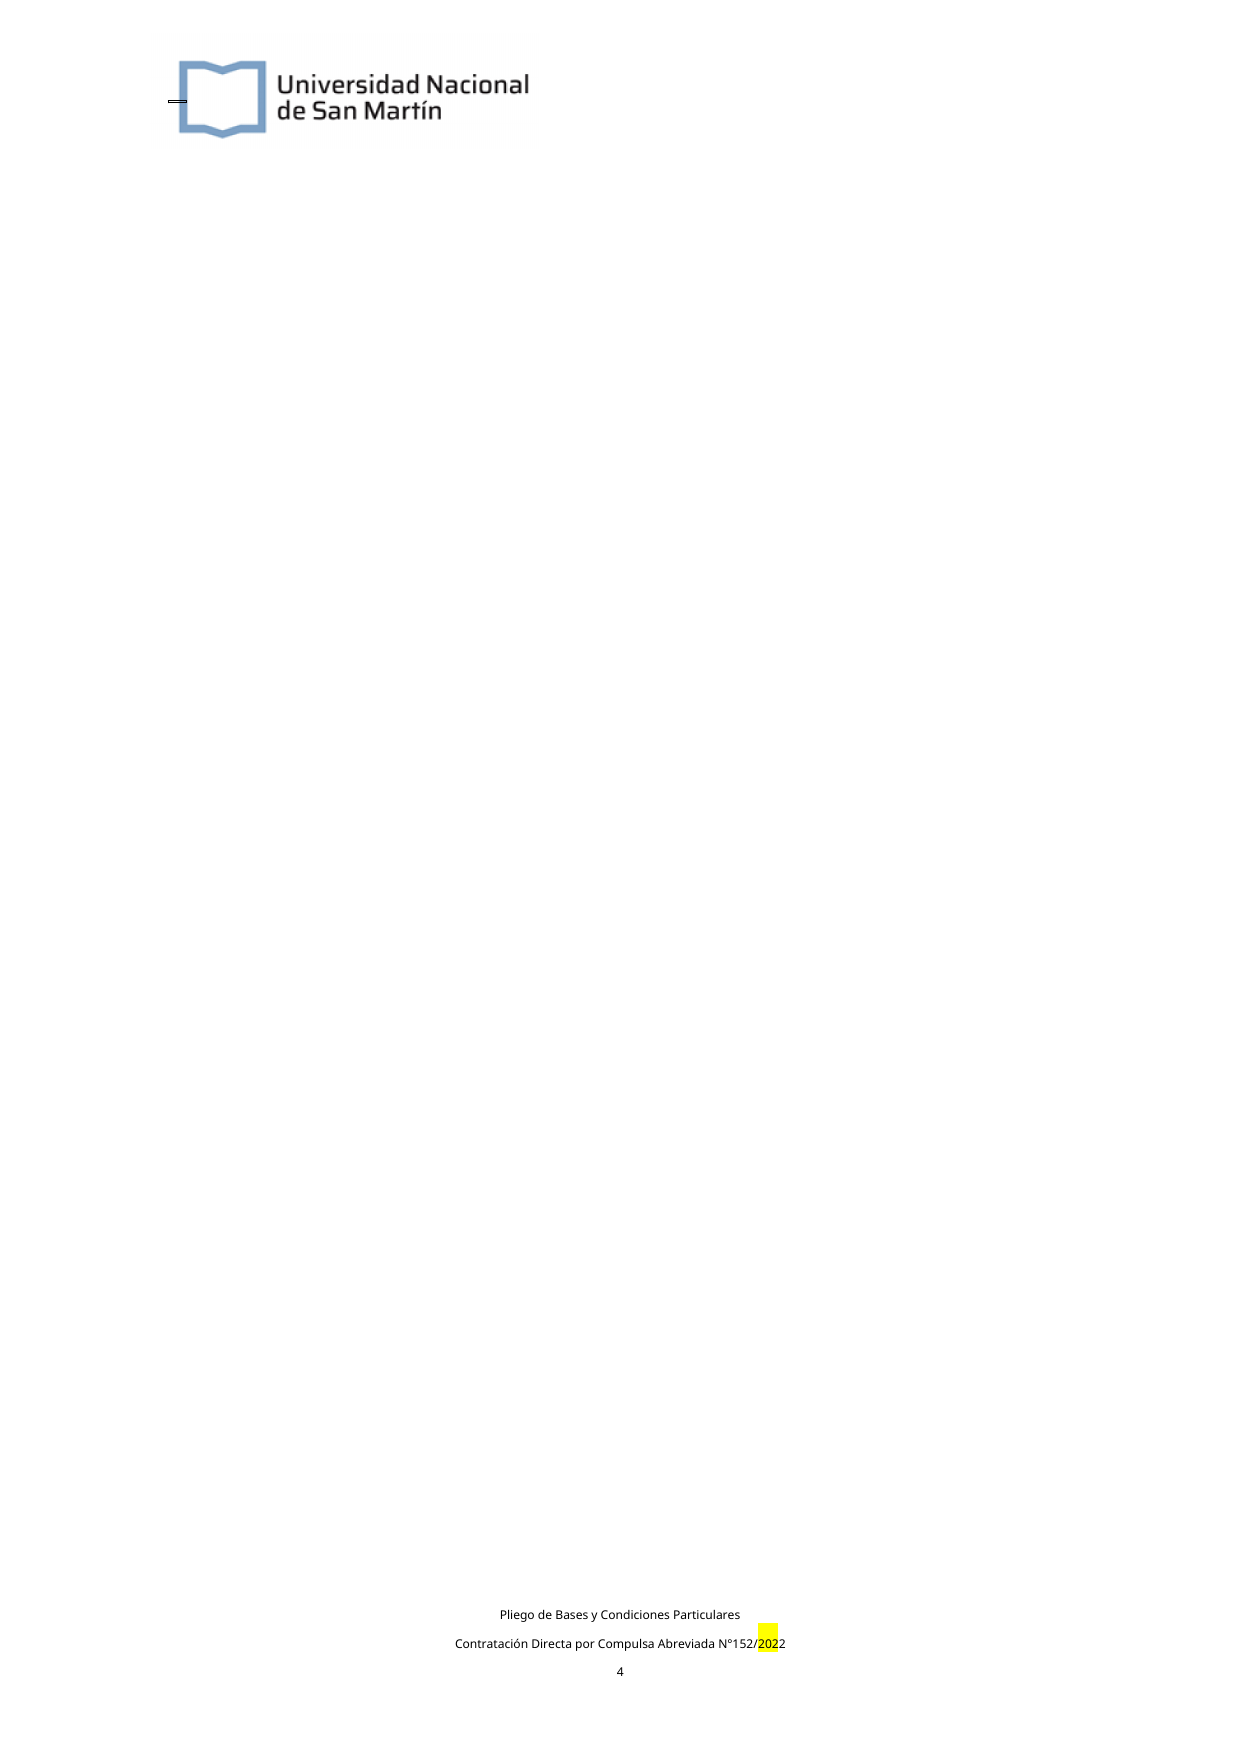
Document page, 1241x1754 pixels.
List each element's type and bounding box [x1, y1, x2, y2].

picture [150, 33, 539, 149]
